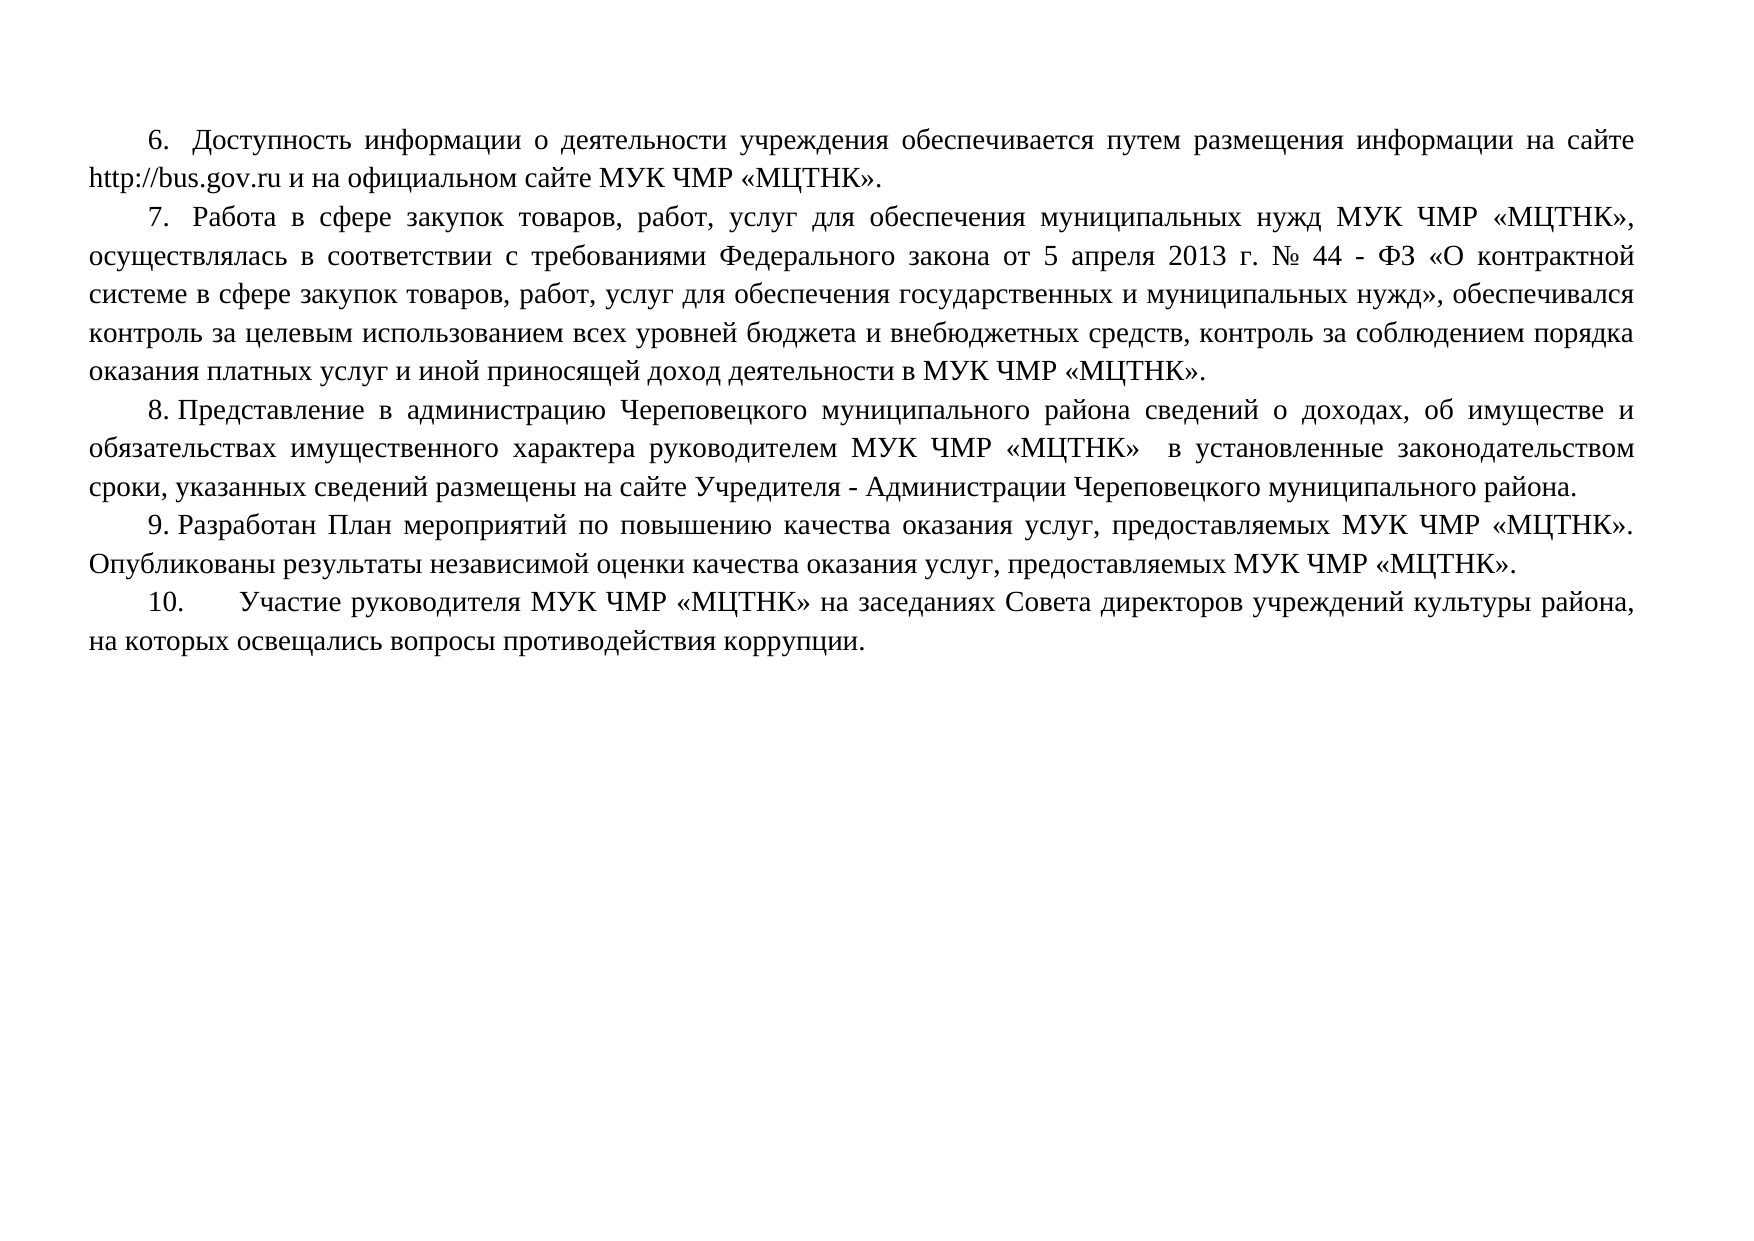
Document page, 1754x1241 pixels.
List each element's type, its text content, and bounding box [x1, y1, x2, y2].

list Доступность информации о деятельности учреждения обеспечивается путем размещения информации на сайте http://bus.gov.ru и на официальном сайте МУК ЧМР «МЦТНК». [89, 122, 1636, 194]
list Представление в администрацию Череповецкого муниципального района сведений о доходах, об имуществе и обязательствах имущественного характера руководителем МУК ЧМР «МЦТНК» в установленные законодательством сроки, указанных сведений размещены на сайте Учредителя - Администрации Череповецкого муниципального района. [89, 392, 1636, 502]
list Работа в сфере закупок товаров, работ, услуг для обеспечения муниципальных нужд МУК ЧМР «МЦТНК», осуществлялась в соответствии с требованиями Федерального закона от 5 апреля 2013 г. № 44 - ФЗ «О контрактной системе в сфере закупок товаров, работ, услуг для обеспечения государственных и муниципальных нужд», обеспечивался контроль за целевым использованием всех уровней бюджета и внебюджетных средств, контроль за соблюдением порядка оказания платных услуг и иной приносящей доход деятельности в МУК ЧМР «МЦТНК». [89, 199, 1636, 387]
list Разработан План мероприятий по повышению качества оказания услуг, предоставляемых МУК ЧМР «МЦТНК». Опубликованы результаты независимой оценки качества оказания услуг, предоставляемых МУК ЧМР «МЦТНК». [89, 507, 1636, 579]
list Участие руководителя МУК ЧМР «МЦТНК» на заседаниях Совета директоров учреждений культуры района, на которых освещались вопросы противодействия коррупции. [89, 584, 1636, 657]
